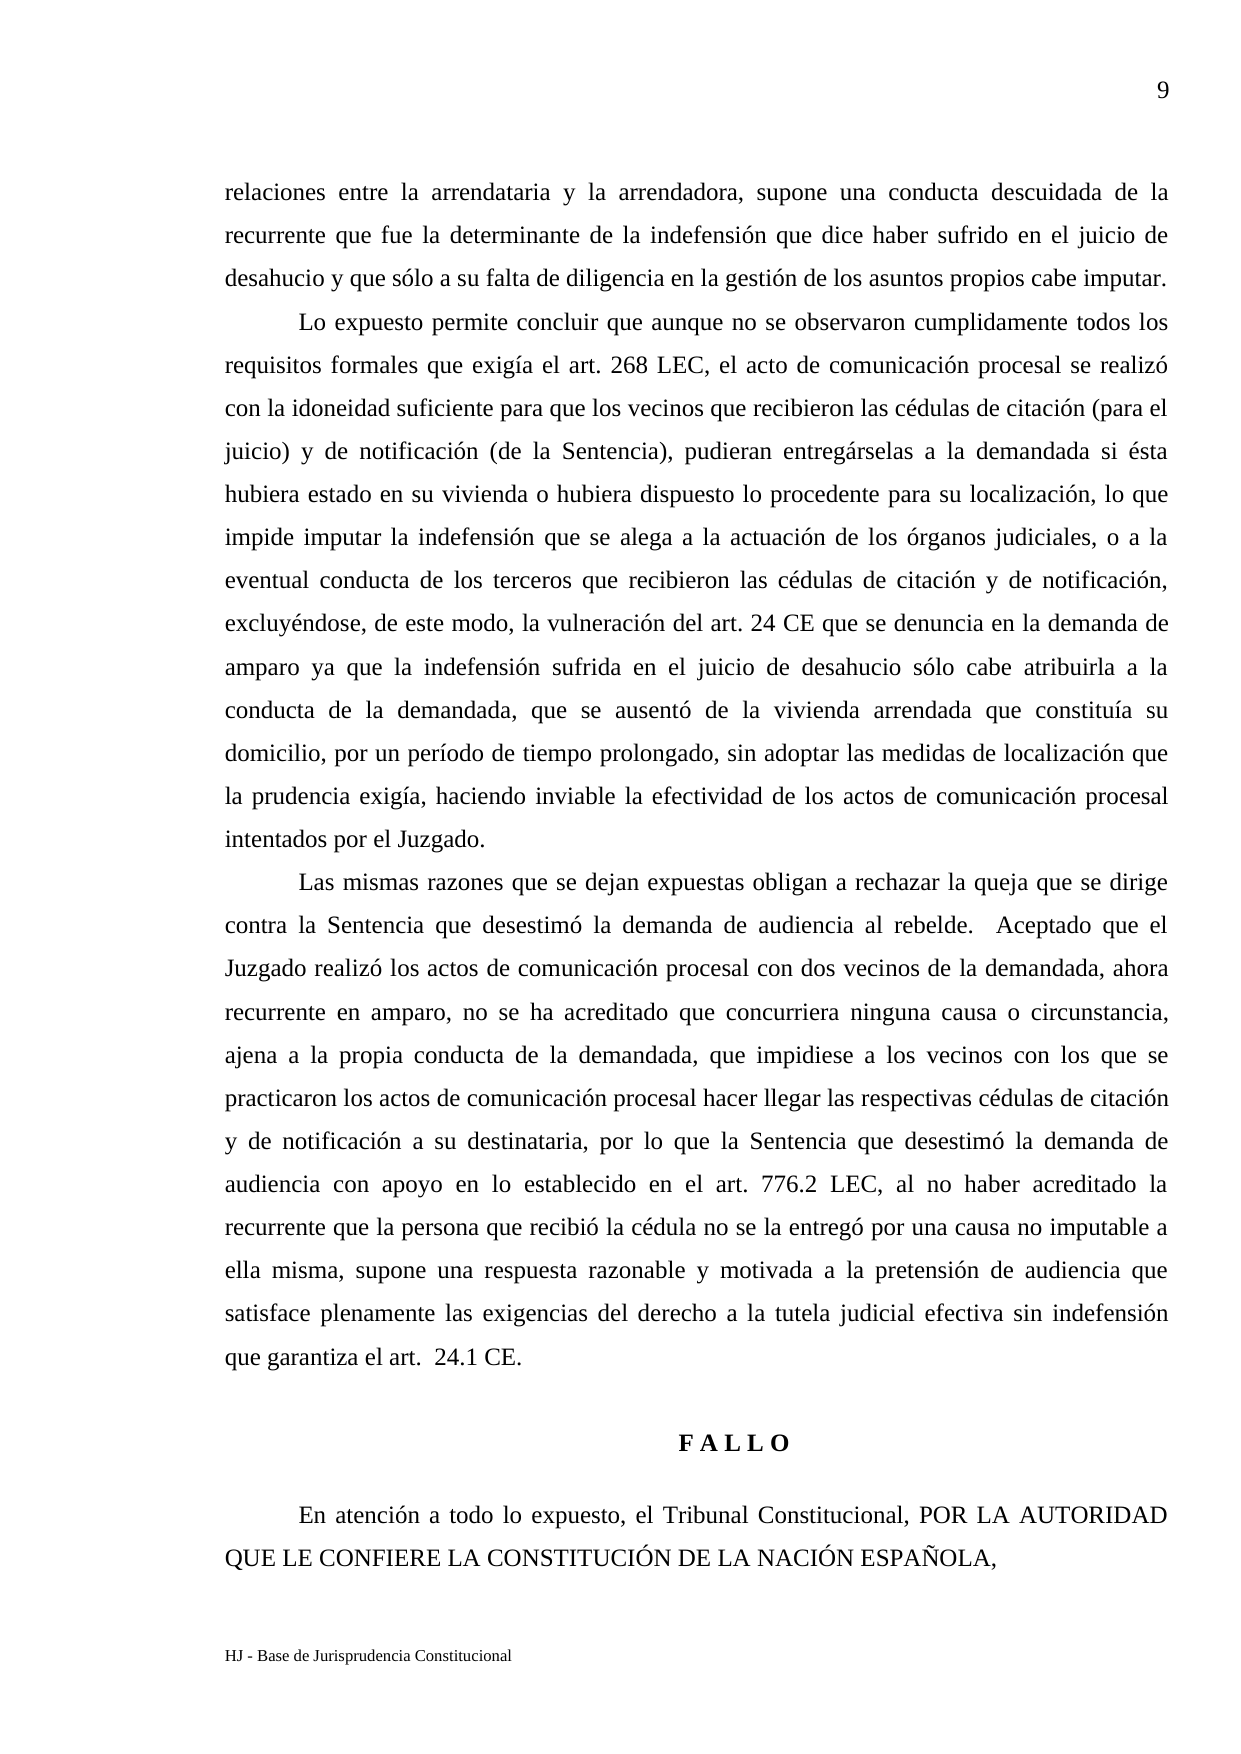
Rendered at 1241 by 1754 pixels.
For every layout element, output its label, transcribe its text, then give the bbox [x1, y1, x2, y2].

subtitle F A L L O [224, 1428, 1169, 1457]
text Las mismas razones que se dejan expuestas obligan a rechazar la queja que se dirige contra la Sentencia que desestimó la demanda de audiencia al rebelde. Aceptado que el Juzgado realizó los actos de comunicación procesal con dos vecinos de la demandada, ahora recurrente en amparo, no se ha acreditado que concurriera ninguna causa o circunstancia, ajena a la propia conducta de la demandada, que impidiese a los vecinos con los que se practicaron los actos de comunicación procesal hacer llegar las respectivas cédulas de citación y de notificación a su destinataria, por lo que la Sentencia que desestimó la demanda de audiencia con apoyo en lo establecido en el art. 776.2 LEC, al no haber acreditado la recurrente que la persona que recibió la cédula no se la entregó por una causa no imputable a ella misma, supone una respuesta razonable y motivada a la pretensión de audiencia que satisface plenamente las exigencias del derecho a la tutela judicial efectiva sin indefensión que garantiza el art. 24.1 CE. [224, 867, 1169, 1370]
text Lo expuesto permite concluir que aunque no se observaron cumplidamente todos los requisitos formales que exigía el art. 268 LEC, el acto de comunicación procesal se realizó con la idoneidad suficiente para que los vecinos que recibieron las cédulas de citación (para el juicio) y de notificación (de la Sentencia), pudieran entregárselas a la demandada si ésta hubiera estado en su vivienda o hubiera dispuesto lo procedente para su localización, lo que impide imputar la indefensión que se alega a la actuación de los órganos judiciales, o a la eventual conducta de los terceros que recibieron las cédulas de citación y de notificación, excluyéndose, de este modo, la vulneración del art. 24 CE que se denuncia en la demanda de amparo ya que la indefensión sufrida en el juicio de desahucio sólo cabe atribuirla a la conducta de la demandada, que se ausentó de la vivienda arrendada que constituía su domicilio, por un período de tiempo prolongado, sin adoptar las medidas de localización que la prudencia exigía, haciendo inviable la efectividad de los actos de comunicación procesal intentados por el Juzgado. [224, 307, 1169, 853]
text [224, 177, 1169, 292]
text En atención a todo lo expuesto, el Tribunal Constitucional, POR LA AUTORIDAD QUE LE CONFIERE LA CONSTITUCIÓN DE LA NACIÓN ESPAÑOLA, [224, 1500, 1169, 1572]
